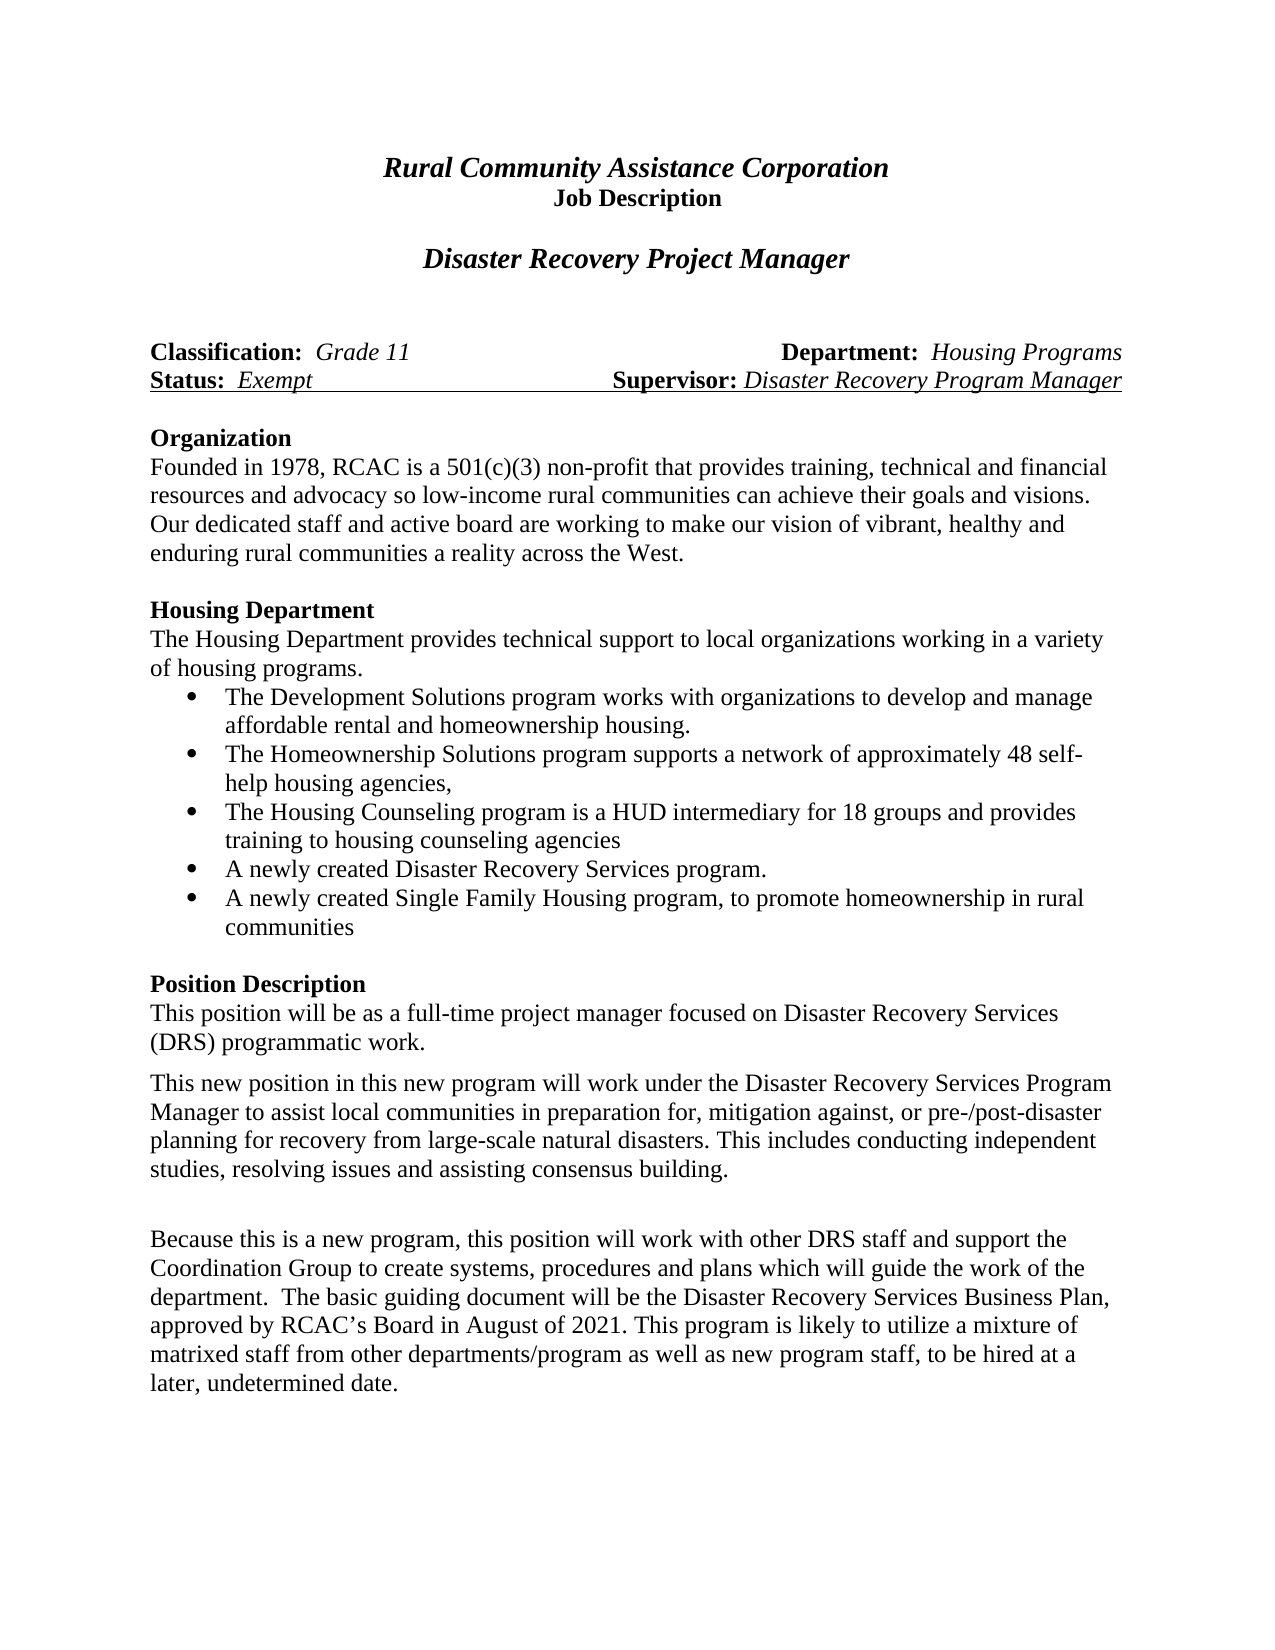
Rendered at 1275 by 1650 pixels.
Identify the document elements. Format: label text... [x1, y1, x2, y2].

text Because this is a new program, this position will work with other DRS staff and support the Coordination Group to create systems, procedures and plans which will guide the work of the department. The basic guiding document will be the Disaster Recovery Services Business Plan, approved by RCAC’s Board in August of 2021. This program is likely to utilize a mixture of matrixed staff from other departments/program as well as new program staff, to be hired at a later, undetermined date. [150, 1224, 1125, 1397]
text Housing Department [150, 596, 1125, 624]
subtitle Job Description [150, 183, 1125, 212]
list The Development Solutions program works with organizations to develop and manage affordable rental and homeownership housing. [187, 682, 1125, 739]
text Status: Exempt Supervisor: Disaster Recovery Program Manager [150, 366, 1125, 394]
text The Housing Department provides technical support to local organizations working in a variety of housing programs. [150, 624, 1125, 682]
text Organization [150, 423, 1125, 452]
list A newly created Disaster Recovery Services program. [187, 854, 1125, 883]
text Position Description [150, 969, 1125, 998]
text Disaster Recovery Project Manager [150, 241, 1125, 274]
text This new position in this new program will work under the Disaster Recovery Services Program Manager to assist local communities in preparation for, mitigation against, or pre-/post-disaster planning for recovery from large-scale natural disasters. This includes conducting independent studies, resolving issues and assisting consensus building. [150, 1068, 1125, 1183]
text Founded in 1978, RCAC is a 501(c)(3) non-profit that provides training, technical and financial resources and advocacy so low-income rural communities can achieve their goals and visions. Our dedicated staff and active board are working to make our vision of vibrant, healthy and enduring rural communities a reality across the West. [150, 452, 1125, 567]
text Classification: Grade 11 Department: Housing Programs [150, 337, 1125, 366]
list The Housing Counseling program is a HUD intermediary for 18 groups and provides training to housing counseling agencies [187, 797, 1125, 854]
title Rural Community Assistance Corporation [150, 150, 1125, 183]
text This position will be as a full-time project manager focused on Disaster Recovery Services (DRS) programmatic work. [150, 998, 1125, 1056]
list The Homeownership Solutions program supports a network of approximately 48 self-help housing agencies, [187, 739, 1125, 797]
list A newly created Single Family Housing program, to promote homeownership in rural communities [187, 883, 1125, 941]
